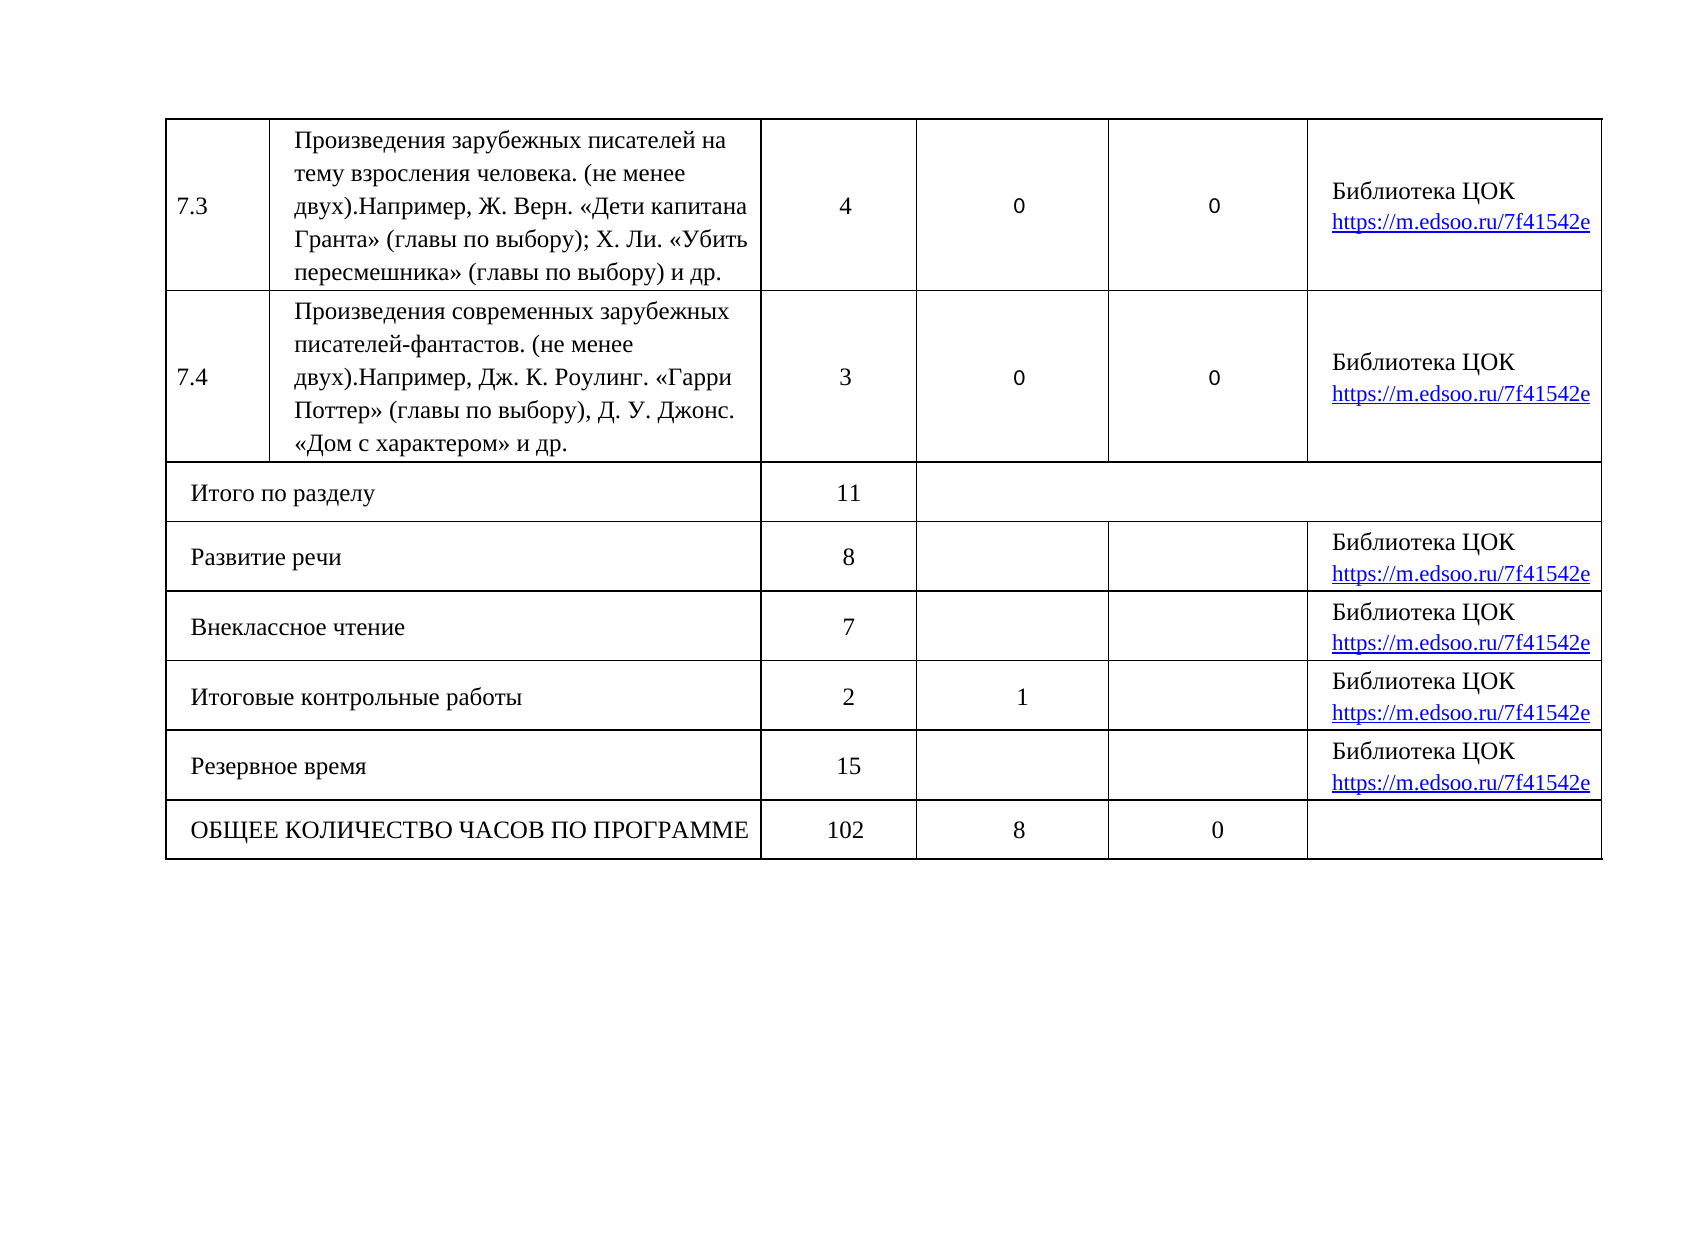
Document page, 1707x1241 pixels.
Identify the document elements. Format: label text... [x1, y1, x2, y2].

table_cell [1308, 120, 1601, 289]
table_cell 0 [917, 291, 1108, 461]
table_cell 102 [762, 801, 916, 858]
table_cell [1109, 592, 1307, 660]
table_cell Итого по разделу [167, 463, 760, 521]
table_cell 8 [762, 522, 916, 590]
table_cell 0 [1109, 120, 1307, 289]
table_cell Развитие речи [167, 522, 760, 590]
table_cell 7 [762, 592, 916, 660]
table_cell 0 [1109, 801, 1307, 858]
table_cell 2 [762, 661, 916, 729]
table_cell 0 [917, 120, 1108, 289]
table_cell Библиотека ЦОК https://m.edsoo.ru/7f41542e [1308, 592, 1601, 660]
table_cell 1 [917, 661, 1108, 729]
table_cell 0 [1109, 291, 1307, 461]
table_cell Произведения современных зарубежных писателей-фантастов. (не менее двух).Например, Дж. К. Роулинг. «Гарри Поттер» (главы по выбору), Д. У. Джонс. «Дом с характером» и др. [270, 291, 760, 461]
table_cell [917, 731, 1108, 799]
table_cell [917, 592, 1108, 660]
table_cell ОБЩЕЕ КОЛИЧЕСТВО ЧАСОВ ПО ПРОГРАММЕ [167, 801, 760, 858]
table_cell [1109, 522, 1307, 590]
table_cell Резервное время [167, 731, 760, 799]
table_cell Итоговые контрольные работы [167, 661, 760, 729]
table_cell Внеклассное чтение [167, 592, 760, 660]
table_cell [1308, 801, 1601, 858]
table_cell 7.3 [167, 120, 269, 289]
table_cell Библиотека ЦОК https://m.edsoo.ru/7f41542e [1308, 661, 1601, 729]
table_cell [917, 522, 1108, 590]
table_cell Библиотека ЦОК https://m.edsoo.ru/7f41542e [1308, 731, 1601, 799]
table_cell [1109, 661, 1307, 729]
table_cell Библиотека ЦОК https://m.edsoo.ru/7f41542e [1308, 522, 1601, 590]
table_cell 8 [917, 801, 1108, 858]
table_cell Библиотека ЦОК https://m.edsoo.ru/7f41542e [1308, 291, 1601, 461]
table_cell 7.4 [167, 291, 269, 461]
table_cell 11 [762, 463, 916, 521]
table_cell Произведения зарубежных писателей на тему взросления человека. (не менее двух).Например, Ж. Верн. «Дети капитана Гранта» (главы по выбору); Х. Ли. «Убить пересмешника» (главы по выбору) и др. [270, 120, 760, 289]
table_cell 4 [762, 120, 916, 289]
table_cell 3 [762, 291, 916, 461]
table_cell 15 [762, 731, 916, 799]
table_cell [917, 463, 1601, 521]
table_cell [1109, 731, 1307, 799]
